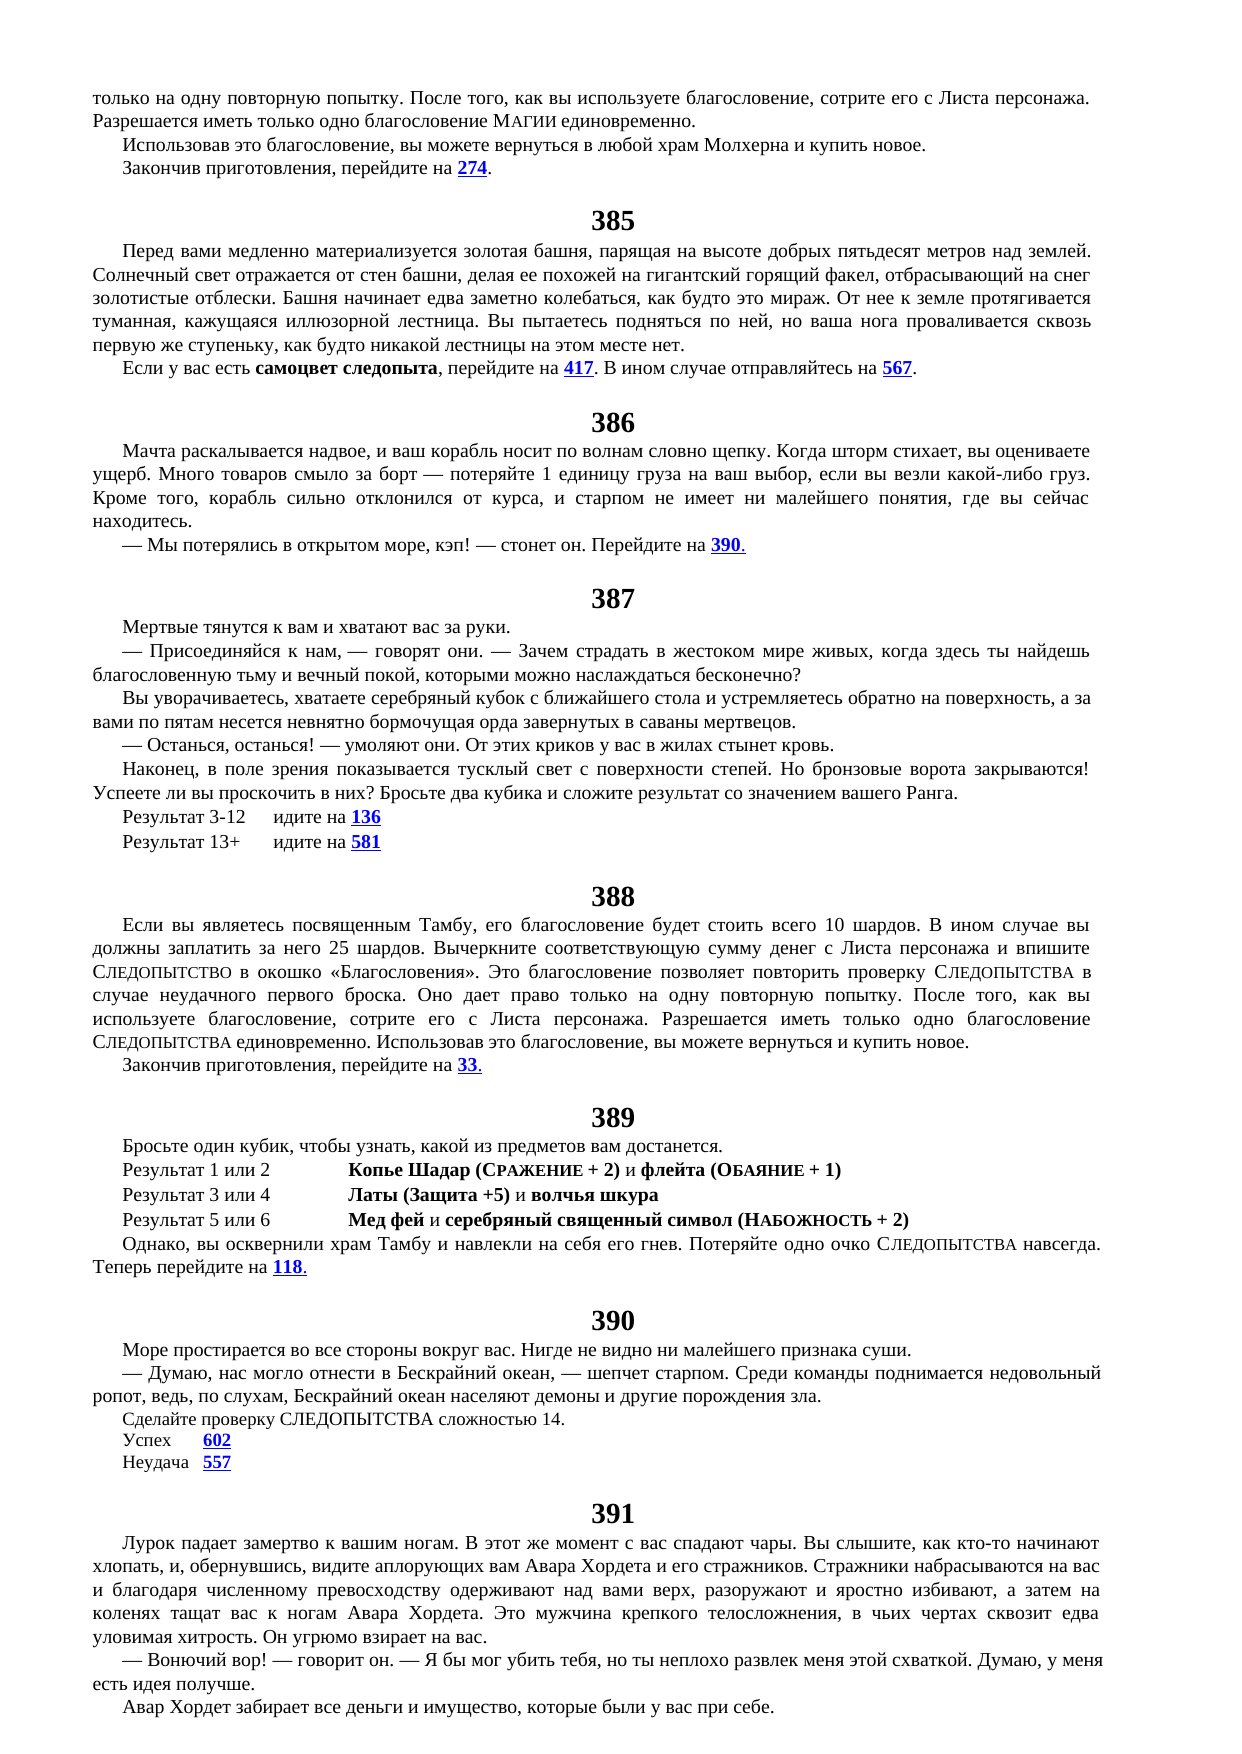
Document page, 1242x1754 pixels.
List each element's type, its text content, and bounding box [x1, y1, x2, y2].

text Вы уворачиваетесь, хватаете серебряный кубок с ближайшего стола и устремляетесь обратно на поверхность, а за вами по пятам несется невнятно бормочущая орда завернутых в саваны мертвецов. [92, 686, 1093, 732]
subtitle 388 [92, 879, 1104, 912]
text Если у вас есть самоцвет следопыта, перейдите на 417. В ином случае отправляйтесь на 567. [92, 356, 1104, 379]
text — Мы потерялись в открытом море, кэп! — стонет он. Перейдите на 390. [92, 533, 874, 556]
text Результат 3-12 идите на 136 [92, 806, 1091, 828]
text Море простирается во все стороны вокруг вас. Нигде не видно ни малейшего признака суши. [92, 1337, 1101, 1360]
subtitle 386 [92, 405, 1104, 438]
text Сделайте проверку СЛЕДОПЫТСТВА сложностью 14. [92, 1408, 1104, 1429]
text Перед вами медленно материализуется золотая башня, парящая на высоте добрых пятьдесят метров над землей. Солнечный свет отражается от стен башни, делая ее похожей на гигантский горящий факел, отбрасывающий на снег золотистые отблески. Башня начинает едва заметно колебаться, как будто это мираж. От нее к земле протягивается туманная, кажущаяся иллюзорной лестница. Вы пытаетесь подняться по ней, но ваша нога проваливается сквозь первую же ступеньку, как будто никакой лестницы на этом месте нет. [92, 239, 1093, 356]
text — Присоединяйся к нам, — говорят они. — Зачем страдать в жестоком мире живых, когда здесь ты найдешь благословенную тьму и вечный покой, которыми можно наслаждаться бесконечно? [92, 639, 1091, 686]
text Закончив приготовления, перейдите на 33. [92, 1053, 1104, 1076]
text Результат 13+ идите на 581 [92, 830, 1091, 853]
subtitle 387 [92, 581, 1104, 615]
text Результат 5 или 6 Мед фей и серебряный священный символ (НАБОЖНОСТЬ + 2) [92, 1208, 1091, 1231]
text — Вонючий вор! — говорит он. — Я бы мог убить тебя, но ты неплохо развлек меня этой схваткой. Думаю, у меня есть идея получше. [92, 1648, 1104, 1694]
text Бросьте один кубик, чтобы узнать, какой из предметов вам достанется. [92, 1134, 1104, 1157]
subtitle 385 [92, 203, 1104, 237]
text Успех 602 [92, 1429, 1104, 1451]
subtitle 391 [92, 1497, 1104, 1530]
text Результат 3 или 4 Латы (Защита +5) и волчья шкура [92, 1183, 1091, 1206]
text Однако, вы осквернили храм Тамбу и навлекли на себя его гнев. Потеряйте одно очко СЛЕДОПЫТСТВА навсегда. Теперь перейдите на 118. [92, 1231, 1101, 1278]
text — Думаю, нас могло отнести в Бескрайний океан, — шепчет старпом. Среди команды поднимается недовольный ропот, ведь, по слухам, Бескрайний океан населяют демоны и другие порождения зла. [92, 1361, 1102, 1407]
text — Останься, останься! — умоляют они. От этих криков у вас в жилах стынет кровь. [92, 733, 1104, 756]
subtitle 389 [92, 1100, 1104, 1134]
text Результат 1 или 2 Копье Шадар (СРАЖЕНИЕ + 2) и флейта (ОБАЯНИЕ + 1) [92, 1158, 1079, 1181]
text Использовав это благословение, вы можете вернуться в любой храм Молхерна и купить новое. [92, 133, 1093, 156]
text Мачта раскалывается надвое, и ваш корабль носит по волнам словно щепку. Когда шторм стихает, вы оцениваете ущерб. Много товаров смыло за борт — потеряйте 1 единицу груза на ваш выбор, если вы везли какой-либо груз. Кроме того, корабль сильно отклонился от курса, и старпом не имеет ни малейшего понятия, где вы сейчас находитесь. [92, 439, 1091, 532]
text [92, 86, 1091, 132]
subtitle 390 [92, 1303, 1104, 1337]
text Закончив приготовления, перейдите на 274. [92, 156, 1104, 179]
text Если вы являетесь посвященным Тамбу, его благословение будет стоить всего 10 шардов. В ином случае вы должны заплатить за него 25 шардов. Вычеркните соответствующую сумму денег с Листа персонажа и впишите СЛЕДОПЫТСТВО в окошко «Благословения». Это благословение позволяет повторить проверку СЛЕДОПЫТСТВА в случае неудачного первого броска. Оно дает право только на одну повторную попытку. После того, как вы используете благословение, сотрите его с Листа персонажа. Разрешается иметь только одно благословение СЛЕДОПЫТСТВА единовременно. Использовав это благословение, вы можете вернуться и купить новое. [92, 913, 1091, 1053]
text Лурок падает замертво к вашим ногам. В этот же момент с вас спадают чары. Вы слышите, как кто-то начинают хлопать, и, обернувшись, видите аплорующих вам Авара Хордета и его стражников. Стражники набрасываются на вас и благодаря численному превосходству одерживают над вами верх, разоружают и яростно избивают, а затем на коленях тащат вас к ногам Авара Хордета. Это мужчина крепкого телосложнения, в чьих чертах сквозит едва уловимая хитрость. Он угрюмо взирает на вас. [92, 1531, 1101, 1647]
text Наконец, в поле зрения показывается тусклый свет с поверхности степей. Но бронзовые ворота закрываются! Успеете ли вы проскочить в них? Бросьте два кубика и сложите результат со значением вашего Ранга. [92, 757, 1091, 803]
text Неудача 557 [92, 1451, 1104, 1472]
text Мертвые тянутся к вам и хватают вас за руки. [92, 615, 1091, 638]
text Авар Хордет забирает все деньги и имущество, которые были у вас при себе. [92, 1695, 1093, 1718]
